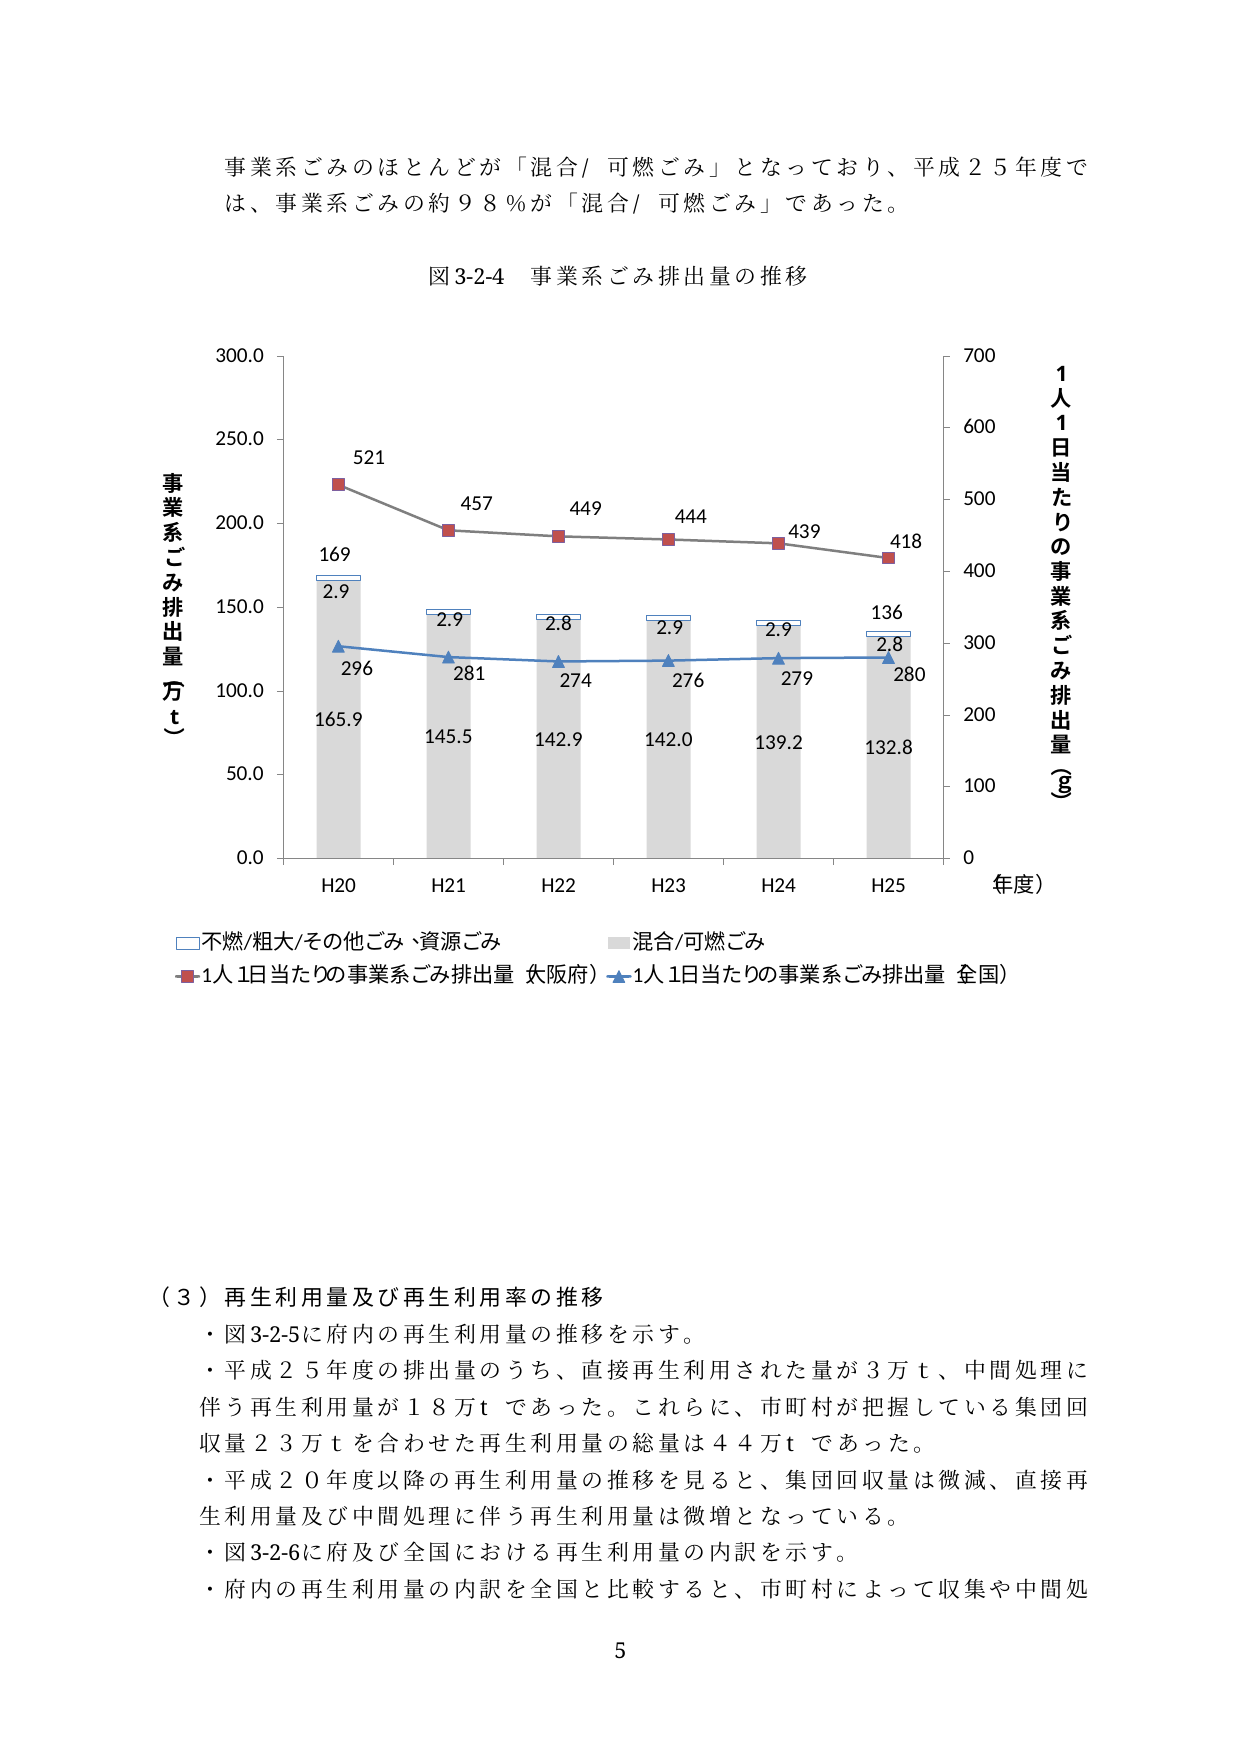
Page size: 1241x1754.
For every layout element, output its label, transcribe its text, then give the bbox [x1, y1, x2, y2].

text （３）再生利用量及び再生利用率の推移 [148, 1278, 1092, 1314]
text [193, 148, 1092, 221]
text 図3-2-4 事業系ごみ排出量の推移 [148, 257, 1092, 294]
text ・平成２５年度の排出量のうち、直接再生利用された量が３万ｔ、中間処理に伴う再生利用量が１８万tであった。これらに、市町村が把握している集団回収量２３万ｔを合わせた再生利用量の総量は４４万tであった。 [177, 1351, 1092, 1460]
text ・図3-2-6に府及び全国における再生利用量の内訳を示す。 [177, 1533, 1092, 1570]
text ・図3-2-5に府内の再生利用量の推移を示す。 [177, 1314, 1092, 1351]
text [177, 1570, 1092, 1606]
text ・平成２０年度以降の再生利用量の推移を見ると、集団回収量は微減、直接再生利用量及び中間処理に伴う再生利用量は微増となっている。 [177, 1460, 1092, 1533]
